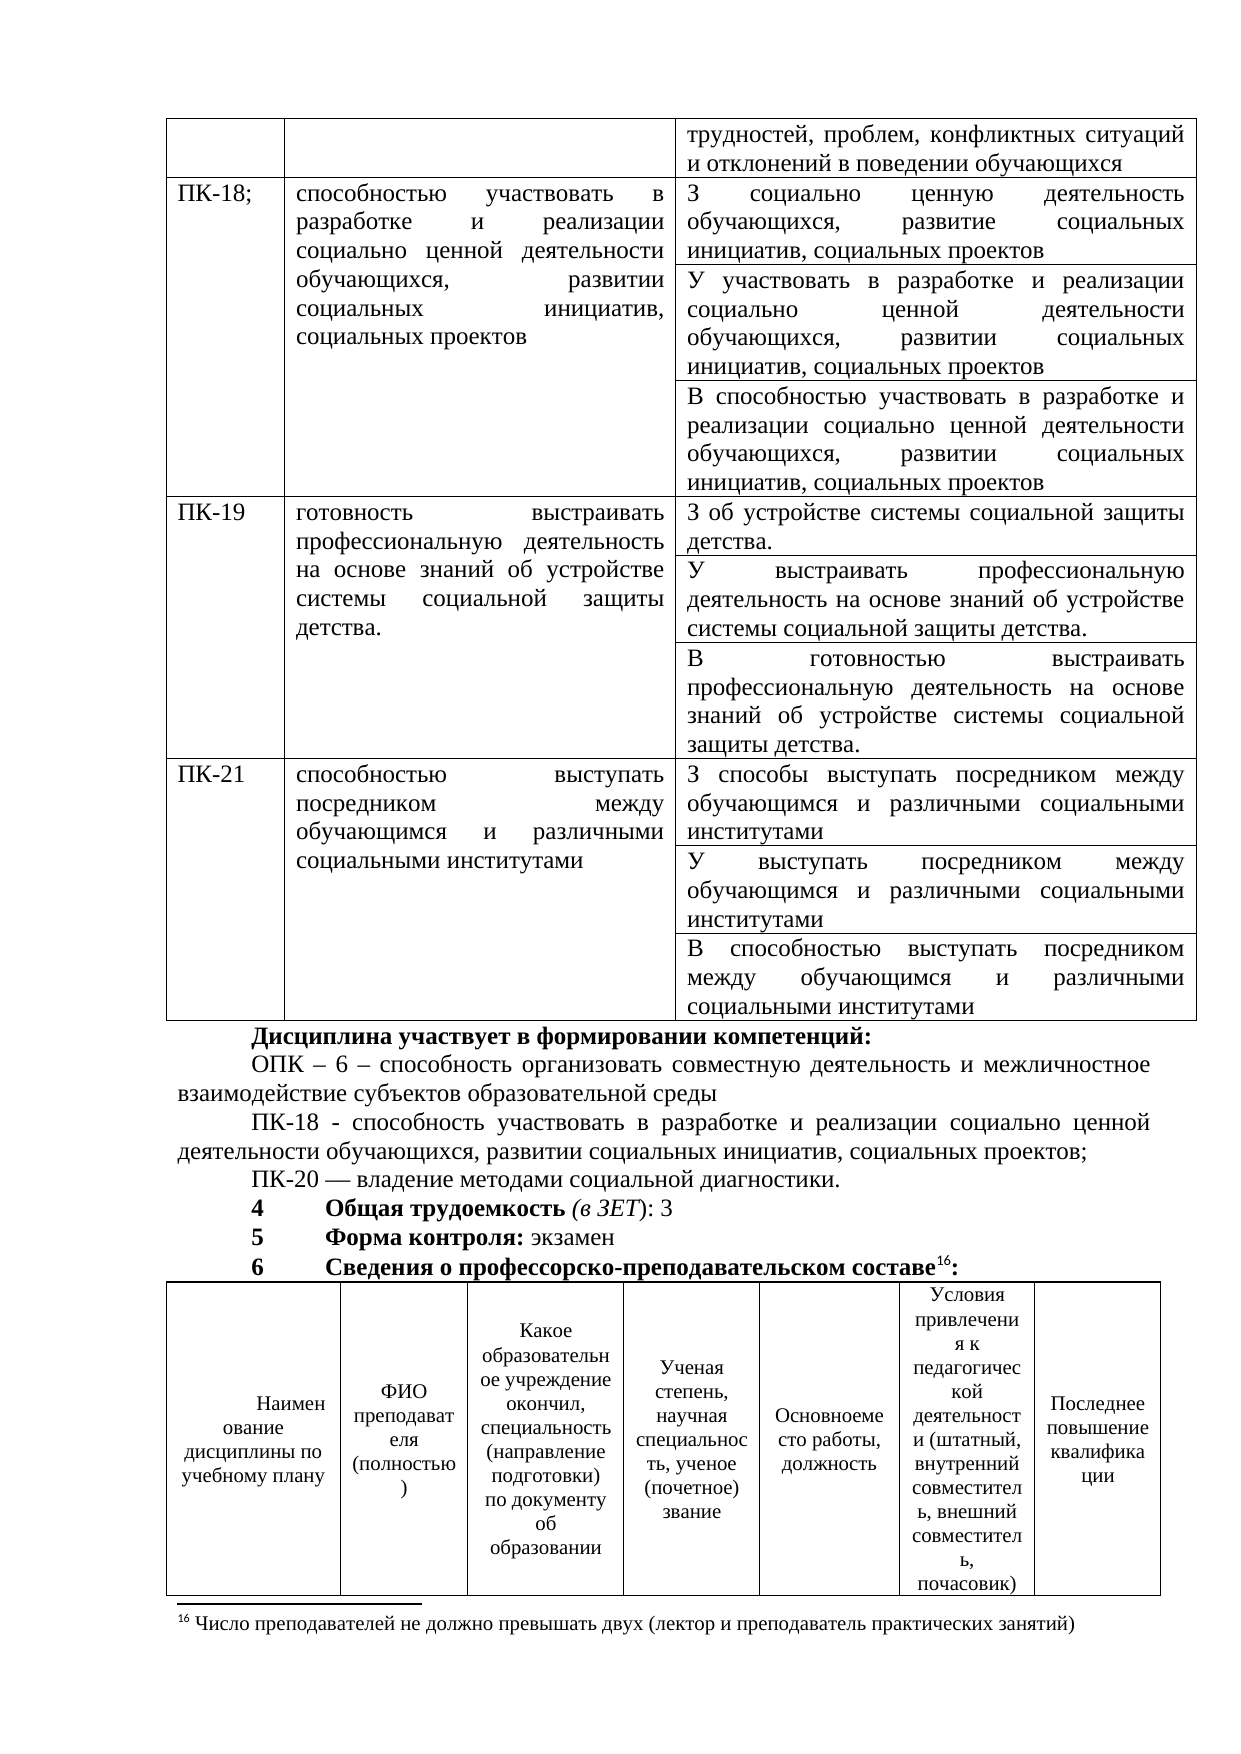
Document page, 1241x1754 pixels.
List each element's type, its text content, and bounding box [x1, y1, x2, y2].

text ПК-18 - способность участвовать в разработке и реализации социально ценной деятельности обучающихся, развитии социальных инициатив, социальных проектов; [177, 1107, 1152, 1164]
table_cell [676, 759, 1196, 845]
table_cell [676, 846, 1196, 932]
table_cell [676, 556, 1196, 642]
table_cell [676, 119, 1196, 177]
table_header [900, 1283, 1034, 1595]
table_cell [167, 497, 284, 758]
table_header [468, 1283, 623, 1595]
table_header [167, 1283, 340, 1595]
text ОПК – 6 – способность организовать совместную деятельность и межличностное взаимодействие субъектов образовательной среды [177, 1049, 1152, 1107]
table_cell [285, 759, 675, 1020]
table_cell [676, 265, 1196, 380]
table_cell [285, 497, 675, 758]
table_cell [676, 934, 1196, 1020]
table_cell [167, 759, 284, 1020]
text Дисциплина участвует в формировании компетенций: [177, 1021, 1152, 1049]
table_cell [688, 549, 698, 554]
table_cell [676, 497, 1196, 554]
text 6 Сведения о профессорско-преподавательском составе: [177, 1251, 1152, 1281]
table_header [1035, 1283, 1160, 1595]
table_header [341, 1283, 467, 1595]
text ПК-20 –– владение методами социальной диагностики. [177, 1164, 1152, 1193]
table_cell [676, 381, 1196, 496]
text 5 Форма контроля: экзамен [177, 1222, 1152, 1251]
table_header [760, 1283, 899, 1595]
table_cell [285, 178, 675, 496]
text 4 Общая трудоемкость (в ЗЕТ): 3 [177, 1193, 1152, 1222]
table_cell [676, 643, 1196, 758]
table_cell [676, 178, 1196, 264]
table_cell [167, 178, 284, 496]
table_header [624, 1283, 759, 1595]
